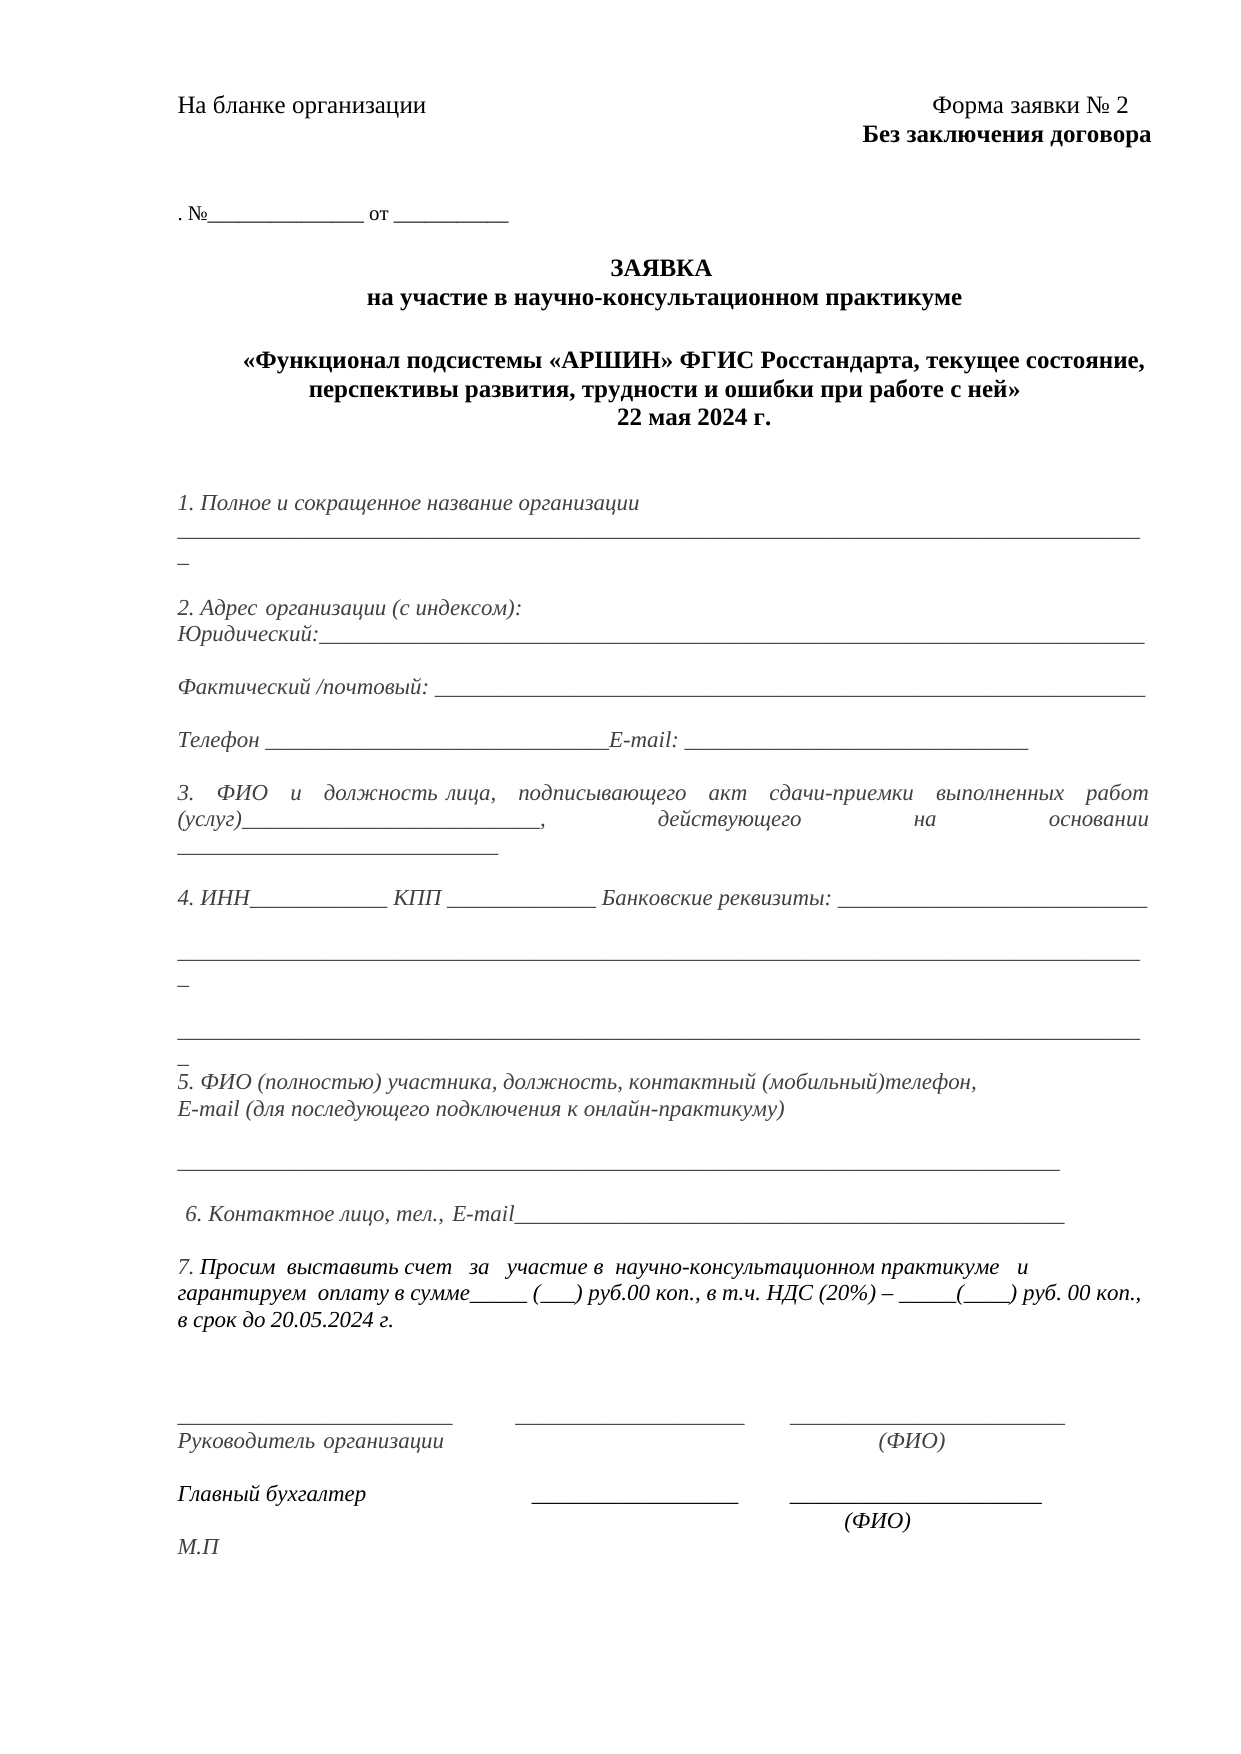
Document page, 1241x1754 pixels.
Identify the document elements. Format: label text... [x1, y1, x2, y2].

text Юридический:________________________________________________________________________ [177, 620, 1152, 647]
text Телефон ______________________________E-mail: ______________________________ [177, 726, 1152, 752]
text 22 мая 2024 г. [177, 402, 1152, 431]
text 3. ФИО и должность лица, подписывающего акт сдачи-приемки выполненных работ (услуг)__________________________, действующего на основании ____________________________ [177, 778, 1152, 858]
text 4. ИНН____________ КПП _____________ Банковские реквизиты: ___________________________ [177, 884, 1152, 910]
text на участие в научно-консультационном практикуме [177, 282, 1152, 311]
text 7. Просим выставить счет за участие в научно-консультационном практикуме и гарантируем оплату в сумме_____ (___) руб.00 коп., в т.ч. НДС (20%) – _____(____) руб. 00 коп., в срок до 20.05.2024 г. [177, 1253, 1152, 1334]
text М.П [177, 1533, 1152, 1559]
text Фактический /почтовый: ______________________________________________________________ [177, 673, 1152, 699]
text Главный бухгалтер __________________ ______________________ [177, 1480, 1152, 1507]
text Без заключения договора [177, 119, 1152, 148]
text «Функционал подсистемы «АРШИН» ФГИС Росстандарта, текущее состояние, перспективы развития, трудности и ошибки при работе с ней» [177, 345, 1152, 402]
text _____________________________________________________________________________________ [177, 937, 1152, 989]
text ________________________ ____________________ ________________________ [177, 1401, 1152, 1428]
text 6. Контактное лицо, тел., E-mail________________________________________________ [177, 1200, 1152, 1227]
text _____________________________________________________________________________ [177, 1147, 1152, 1174]
text . №_______________ от ___________ [177, 201, 1152, 224]
text (ФИО) [177, 1507, 1152, 1533]
text _____________________________________________________________________________________ [177, 515, 1152, 568]
text 1. Полное и сокращенное название организации [177, 489, 1152, 515]
text 5. ФИО (полностью) участника, должность, контактный (мобильный)телефон, [177, 1068, 1152, 1095]
text ЗАЯВКА [177, 253, 1152, 282]
text 2. Адрес организации (с индексом): [177, 594, 1152, 620]
text E-mail (для последующего подключения к онлайн-практикуму) [177, 1095, 1152, 1121]
text На бланке организации Форма заявки № 2 [177, 90, 1152, 119]
text _____________________________________________________________________________________ [177, 1016, 1152, 1068]
text Руководитель организации (ФИО) [177, 1428, 1152, 1454]
